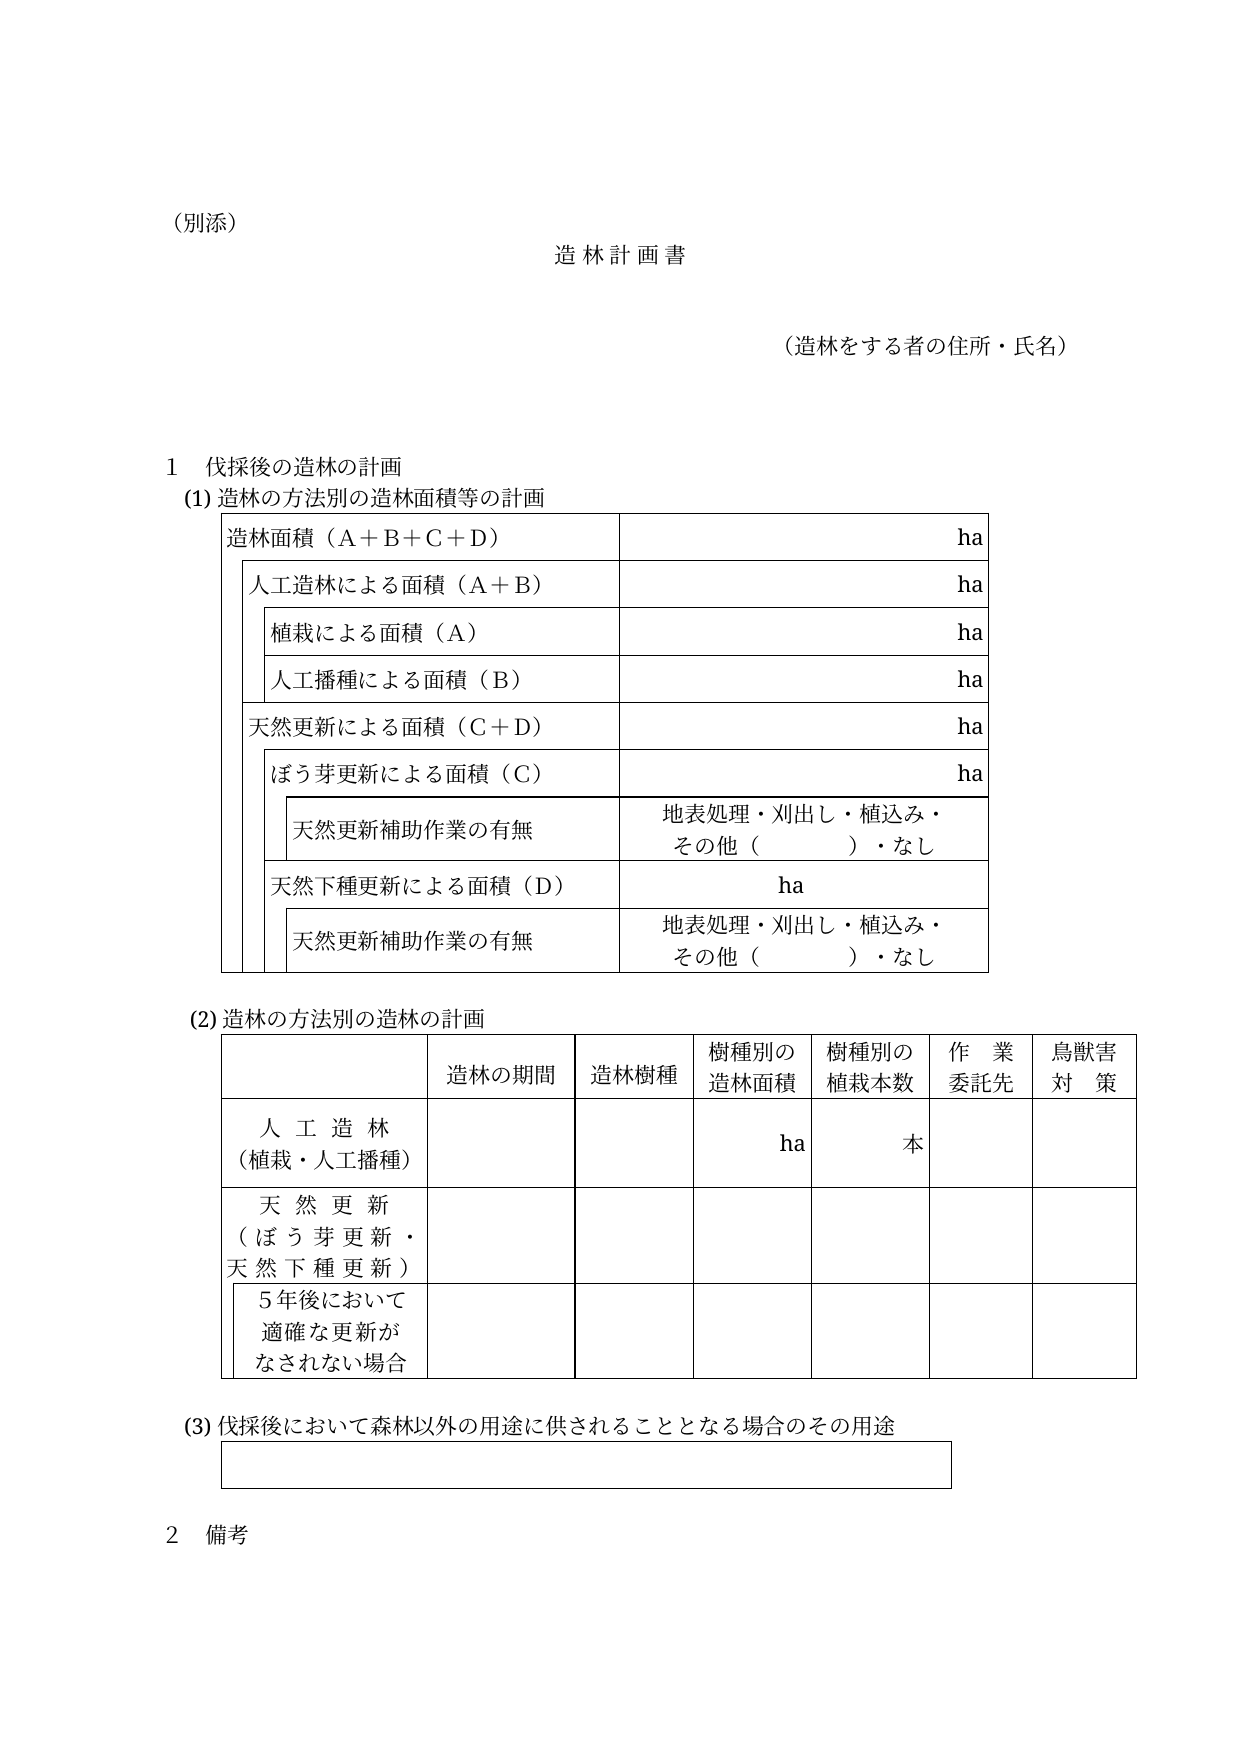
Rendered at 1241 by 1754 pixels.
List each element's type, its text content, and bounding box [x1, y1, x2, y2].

table_cell 天然更新 （ぼう芽更新・ 天然下種更新） [222, 1188, 427, 1283]
table_cell 人工造林による面積（Ａ＋Ｂ） [243, 561, 619, 607]
table_cell 地表処理・刈出し・植込み・ その他（ ）・なし [620, 909, 988, 972]
table_cell 天然下種更新による面積（Ｄ） [265, 861, 619, 908]
table_cell [576, 1284, 693, 1378]
table_header 鳥獣害 対 策 [1033, 1035, 1136, 1098]
text １ 伐採後の造林の計画 [162, 450, 1079, 481]
table_cell 人工播種による面積（Ｂ） [265, 656, 619, 702]
table_cell [243, 749, 264, 972]
table_header [222, 1442, 951, 1488]
table_cell [576, 1188, 693, 1283]
table_cell [694, 1188, 811, 1283]
table_cell ha [620, 608, 988, 654]
table_cell [222, 560, 242, 972]
table_header 造林面積（Ａ＋Ｂ＋Ｃ＋Ｄ） [222, 514, 619, 560]
text 造 林 計 画 書 [162, 238, 1079, 269]
table_cell [812, 1284, 929, 1378]
text (3) 伐採後において森林以外の用途に供されることとなる場合のその用途 [162, 1409, 1079, 1441]
table_header [222, 1035, 427, 1098]
table_cell [428, 1284, 574, 1378]
table_cell [428, 1188, 574, 1283]
table_cell ha [620, 703, 988, 749]
table_cell [1033, 1099, 1136, 1187]
table_cell 植栽による面積（Ａ） [265, 608, 619, 654]
table_cell [930, 1099, 1032, 1187]
table_cell ぼう芽更新による面積（Ｃ） [265, 750, 619, 796]
table_header 樹種別の 造林面積 [694, 1035, 811, 1098]
text （別添） [162, 206, 1079, 238]
table_cell ha [694, 1099, 811, 1187]
text ２ 備考 [162, 1519, 1079, 1550]
table_cell 本 [812, 1099, 929, 1187]
table_cell [265, 908, 286, 972]
table_cell [243, 607, 264, 702]
table_cell 天然更新補助作業の有無 [287, 798, 619, 860]
table_cell [930, 1284, 1032, 1378]
text （造林をする者の住所・氏名） [162, 329, 1079, 360]
table_cell [694, 1284, 811, 1378]
table_cell [930, 1188, 1032, 1283]
table_cell 地表処理・刈出し・植込み・ その他（ ）・なし [620, 798, 988, 860]
table_cell [576, 1099, 693, 1187]
table_cell [428, 1099, 574, 1187]
table_cell [222, 1283, 233, 1378]
table_cell ５年後において 適確な更新が なされない場合 [234, 1284, 427, 1378]
table_header 造林樹種 [576, 1035, 693, 1098]
table_cell [1033, 1188, 1136, 1283]
table_cell ha [620, 561, 988, 607]
table_cell [265, 796, 286, 860]
table_header 樹種別の 植栽本数 [812, 1035, 929, 1098]
table_header 造林の期間 [428, 1035, 574, 1098]
text (2) 造林の方法別の造林の計画 [162, 1002, 1079, 1034]
table_cell ha [620, 656, 988, 702]
table_cell ha [620, 861, 988, 908]
table_cell 天然更新補助作業の有無 [287, 909, 619, 972]
table_header 作 業 委託先 [930, 1035, 1032, 1098]
table_cell 人工造林 （植栽・人工播種） [222, 1099, 427, 1187]
table_cell [1033, 1284, 1136, 1378]
table_cell ha [620, 750, 988, 796]
table_cell 天然更新による面積（Ｃ＋Ｄ） [243, 703, 619, 749]
text (1) 造林の方法別の造林面積等の計画 [162, 481, 1079, 513]
table_header ha [620, 514, 988, 560]
table_cell [812, 1188, 929, 1283]
